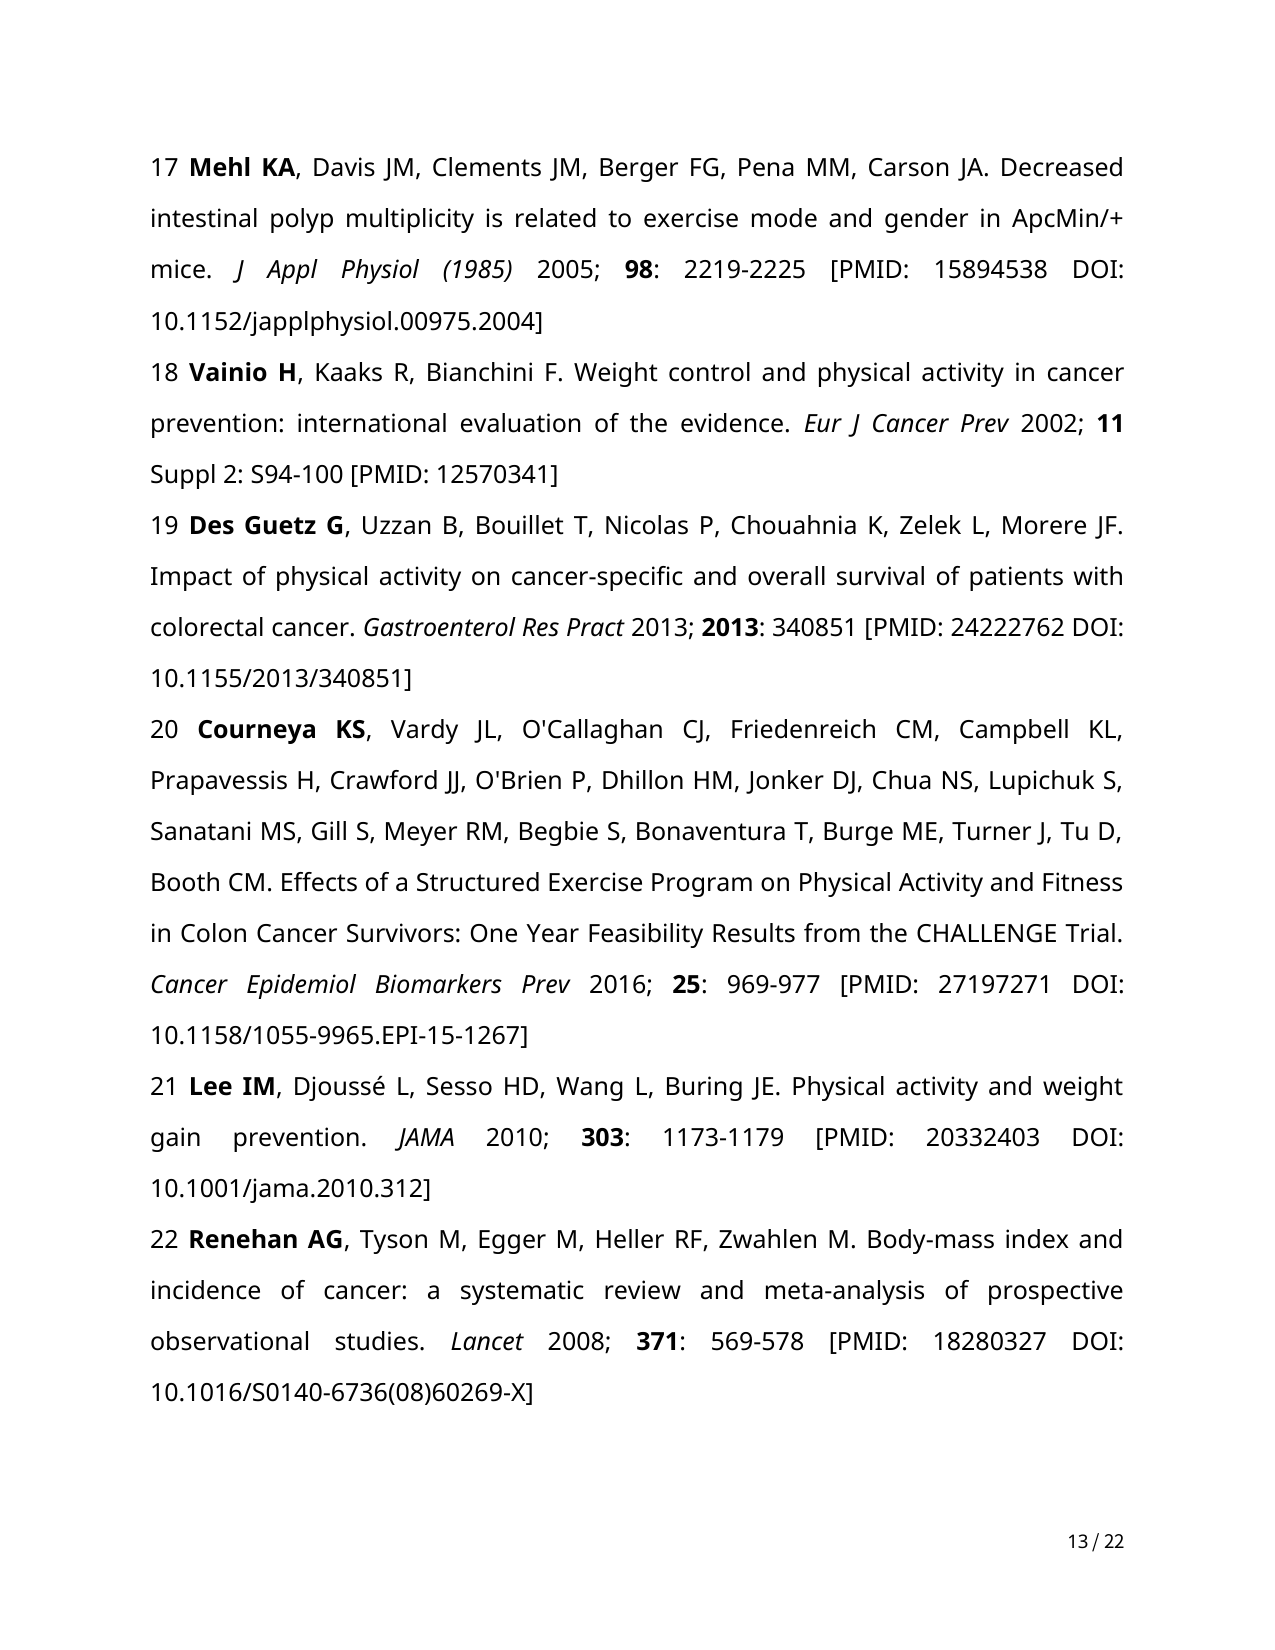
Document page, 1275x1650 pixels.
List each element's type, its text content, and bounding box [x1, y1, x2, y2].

text 19 Des Guetz G, Uzzan B, Bouillet T, Nicolas P, Chouahnia K, Zelek L, Morere JF. Impact of physical activity on cancer-specific and overall survival of patients with colorectal cancer. Gastroenterol Res Pract 2013; 2013: 340851 [PMID: 24222762 DOI: 10.1155/2013/340851] [150, 507, 1125, 694]
text 18 Vainio H, Kaaks R, Bianchini F. Weight control and physical activity in cancer prevention: international evaluation of the evidence. Eur J Cancer Prev 2002; 11 Suppl 2: S94-100 [PMID: 12570341] [150, 354, 1125, 490]
text 17 Mehl KA, Davis JM, Clements JM, Berger FG, Pena MM, Carson JA. Decreased intestinal polyp multiplicity is related to exercise mode and gender in ApcMin/+ mice. J Appl Physiol (1985) 2005; 98: 2219-2225 [PMID: 15894538 DOI: 10.1152/japplphysiol.00975.2004] [150, 150, 1125, 337]
text 21 Lee IM, Djoussé L, Sesso HD, Wang L, Buring JE. Physical activity and weight gain prevention. JAMA 2010; 303: 1173-1179 [PMID: 20332403 DOI: 10.1001/jama.2010.312] [150, 1069, 1125, 1205]
text 22 Renehan AG, Tyson M, Egger M, Heller RF, Zwahlen M. Body-mass index and incidence of cancer: a systematic review and meta-analysis of prospective observational studies. Lancet 2008; 371: 569-578 [PMID: 18280327 DOI: 10.1016/S0140-6736(08)60269-X] [150, 1222, 1125, 1409]
text 20 Courneya KS, Vardy JL, O'Callaghan CJ, Friedenreich CM, Campbell KL, Prapavessis H, Crawford JJ, O'Brien P, Dhillon HM, Jonker DJ, Chua NS, Lupichuk S, Sanatani MS, Gill S, Meyer RM, Begbie S, Bonaventura T, Burge ME, Turner J, Tu D, Booth CM. Effects of a Structured Exercise Program on Physical Activity and Fitness in Colon Cancer Survivors: One Year Feasibility Results from the CHALLENGE Trial. Cancer Epidemiol Biomarkers Prev 2016; 25: 969-977 [PMID: 27197271 DOI: 10.1158/1055-9965.EPI-15-1267] [150, 711, 1125, 1052]
